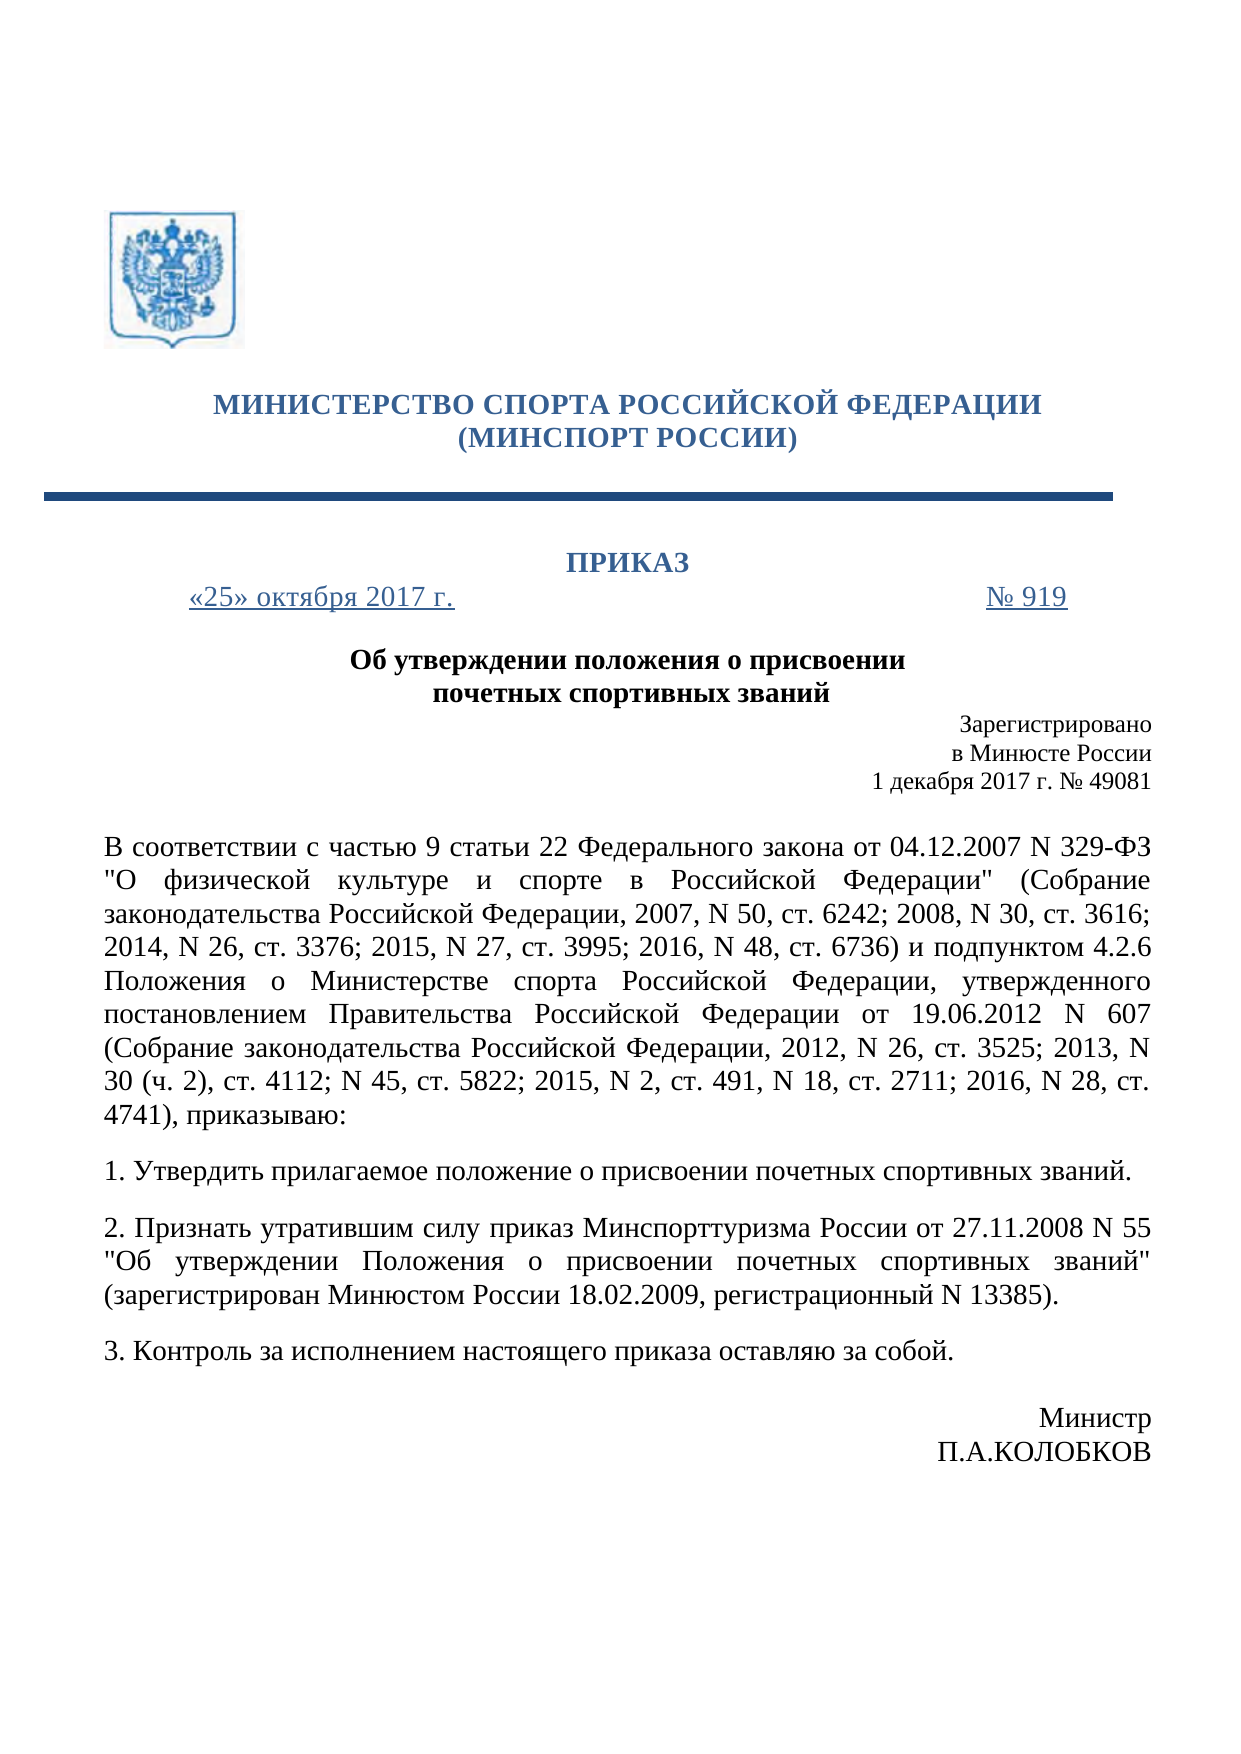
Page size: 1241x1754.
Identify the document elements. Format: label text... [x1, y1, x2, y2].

text Министр [103, 1401, 1152, 1434]
text Зарегистрировано [103, 709, 1152, 738]
text В соответствии с частью 9 статьи 22 Федерального закона от 04.12.2007 N 329-ФЗ "О физической культуре и спорте в Российской Федерации" (Собрание законодательства Российской Федерации, 2007, N 50, ст. 6242; 2008, N 30, ст. 3616; 2014, N 26, ст. 3376; 2015, N 27, ст. 3995; 2016, N 48, ст. 6736) и подпунктом 4.2.6 Положения о Министерстве спорта Российской Федерации, утвержденного постановлением Правительства Российской Федерации от 19.06.2012 N 607 (Собрание законодательства Российской Федерации, 2012, N 26, ст. 3525; 2013, N 30 (ч. 2), ст. 4112; N 45, ст. 5822; 2015, N 2, ст. 491, N 18, ст. 2711; 2016, N 28, ст. 4741), приказываю: [103, 829, 1152, 1131]
text 2. Признать утратившим силу приказ Минспорттуризма России от 27.11.2008 N 55 "Об утверждении Положения о присвоении почетных спортивных званий" (зарегистрирован Минюстом России 18.02.2009, регистрационный N 13385). [103, 1210, 1152, 1311]
text ПРИКАЗ [103, 512, 1152, 579]
text П.А.КОЛОБКОВ [103, 1434, 1152, 1468]
text 1. Утвердить прилагаемое положение о присвоении почетных спортивных званий. [103, 1153, 1152, 1187]
text (МИНСПОРТ РОССИИ) [103, 421, 1152, 454]
text МИНИСТЕРСТВО СПОРТА РОССИЙСКОЙ ФЕДЕРАЦИИ [103, 387, 1152, 421]
text 3. Контроль за исполнением настоящего приказа оставляю за собой. [103, 1333, 1152, 1367]
text в Минюсте России 1 декабря 2017 г. № 49081 [103, 738, 1152, 795]
text «25» октября 2017 г. № 919 [103, 579, 1152, 613]
text Об утверждении положения о присвоении почетных спортивных званий [103, 642, 1152, 709]
